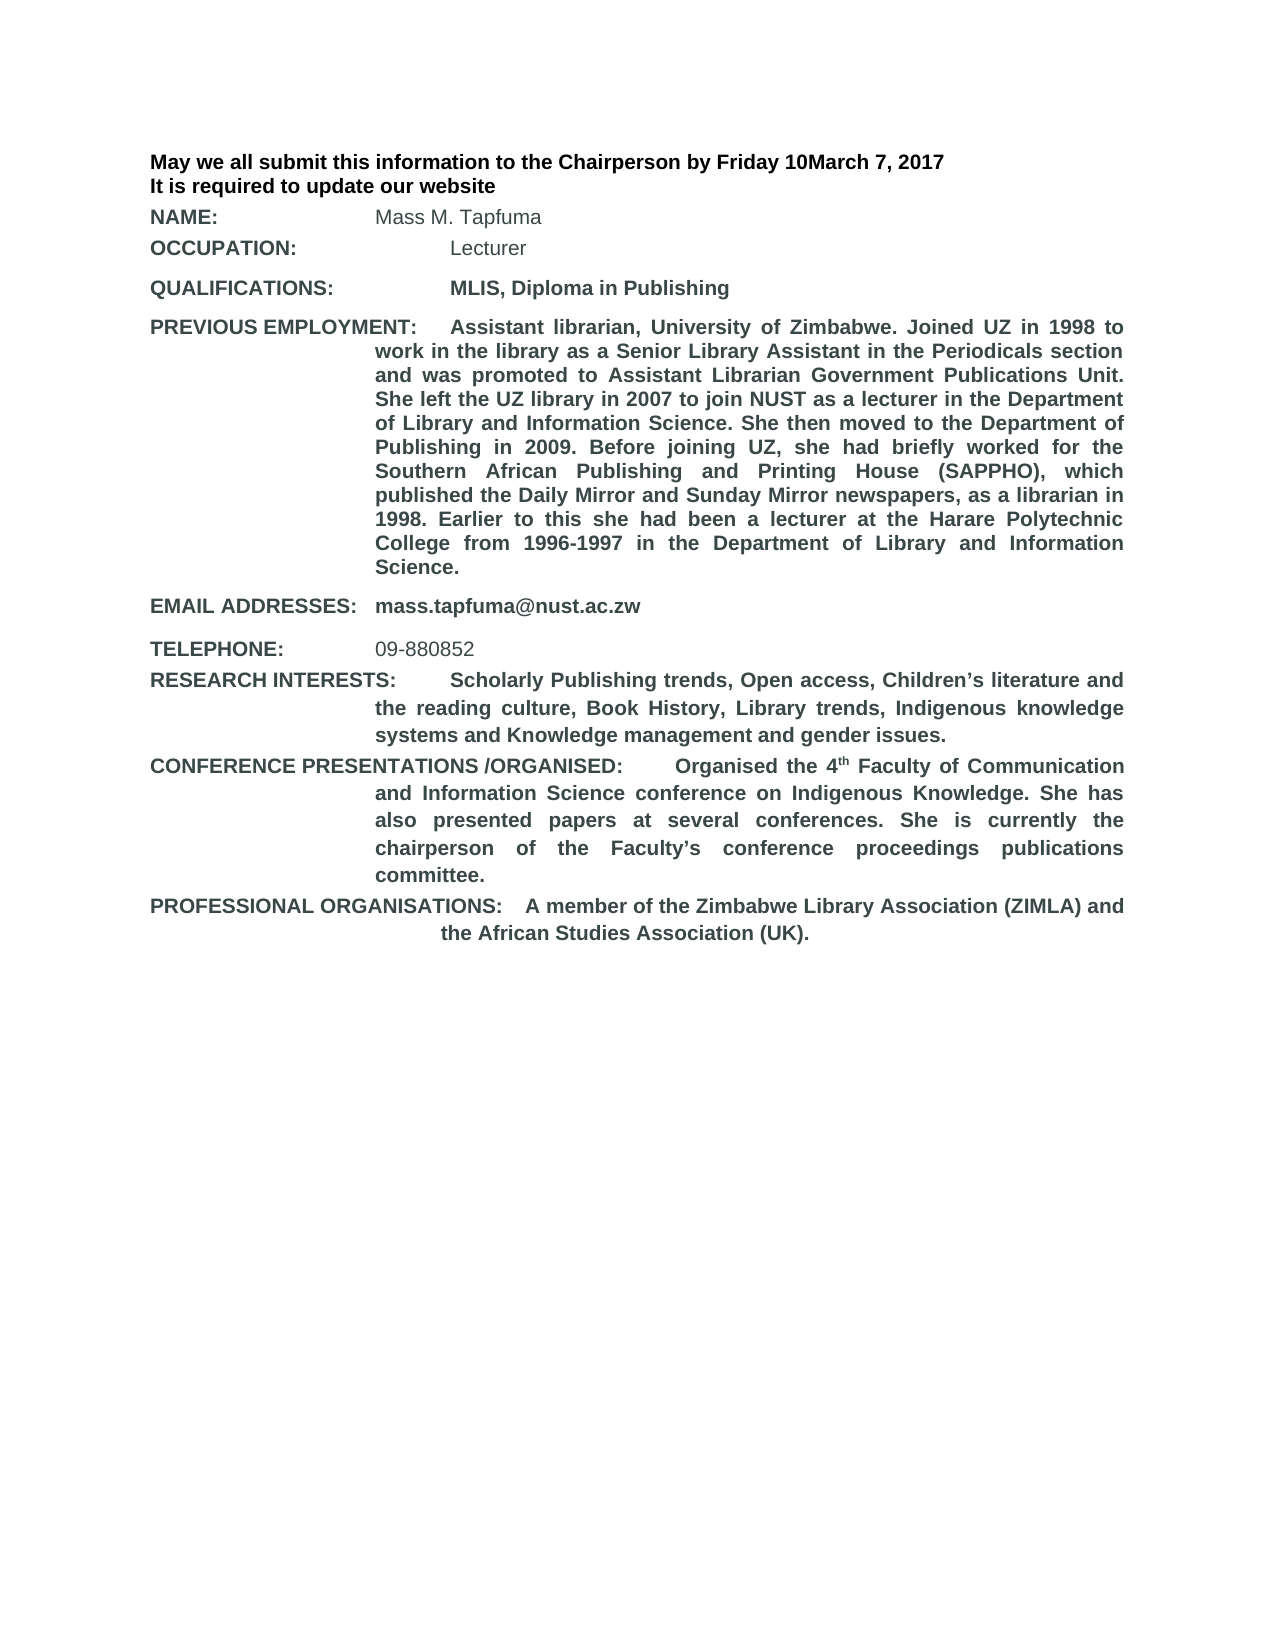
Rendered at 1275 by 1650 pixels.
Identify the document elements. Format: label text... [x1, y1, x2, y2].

text QUALIFICATIONS: MLIS, Diploma in Publishing [150, 275, 1125, 299]
text NAME: Mass M. Tapfuma [150, 202, 1125, 229]
text OCCUPATION: Lecturer [150, 232, 1125, 260]
text CONFERENCE PRESENTATIONS /ORGANISED: Organised the 4th Faculty of Communication and Information Science conference on Indigenous Knowledge. She has also presented papers at several conferences. She is currently the chairperson of the Faculty’s conference proceedings publications committee. [150, 750, 1125, 887]
text PROFESSIONAL ORGANISATIONS: A member of the Zimbabwe Library Association (ZIMLA) and the African Studies Association (UK). [150, 890, 1125, 945]
text It is required to update our website [150, 174, 1125, 198]
text RESEARCH INTERESTS: Scholarly Publishing trends, Open access, Children’s literature and the reading culture, Book History, Library trends, Indigenous knowledge systems and Knowledge management and gender issues. [150, 665, 1125, 747]
text May we all submit this information to the Chairperson by Friday 10March 7, 2017 [150, 150, 1125, 174]
text TELEPHONE: 09-880852 [126, 634, 1125, 661]
text EMAIL ADDRESSES: mass.tapfuma@nust.ac.zw [150, 594, 1125, 618]
text PREVIOUS EMPLOYMENT: Assistant librarian, University of Zimbabwe. Joined UZ in 1998 to work in the library as a Senior Library Assistant in the Periodicals section and was promoted to Assistant Librarian Government Publications Unit. She left the UZ library in 2007 to join NUST as a lecturer in the Department of Library and Information Science. She then moved to the Department of Publishing in 2009. Before joining UZ, she had briefly worked for the Southern African Publishing and Printing House (SAPPHO), which published the Daily Mirror and Sunday Mirror newspapers, as a librarian in 1998. Earlier to this she had been a lecturer at the Harare Polytechnic College from 1996-1997 in the Department of Library and Information Science. [150, 315, 1125, 578]
